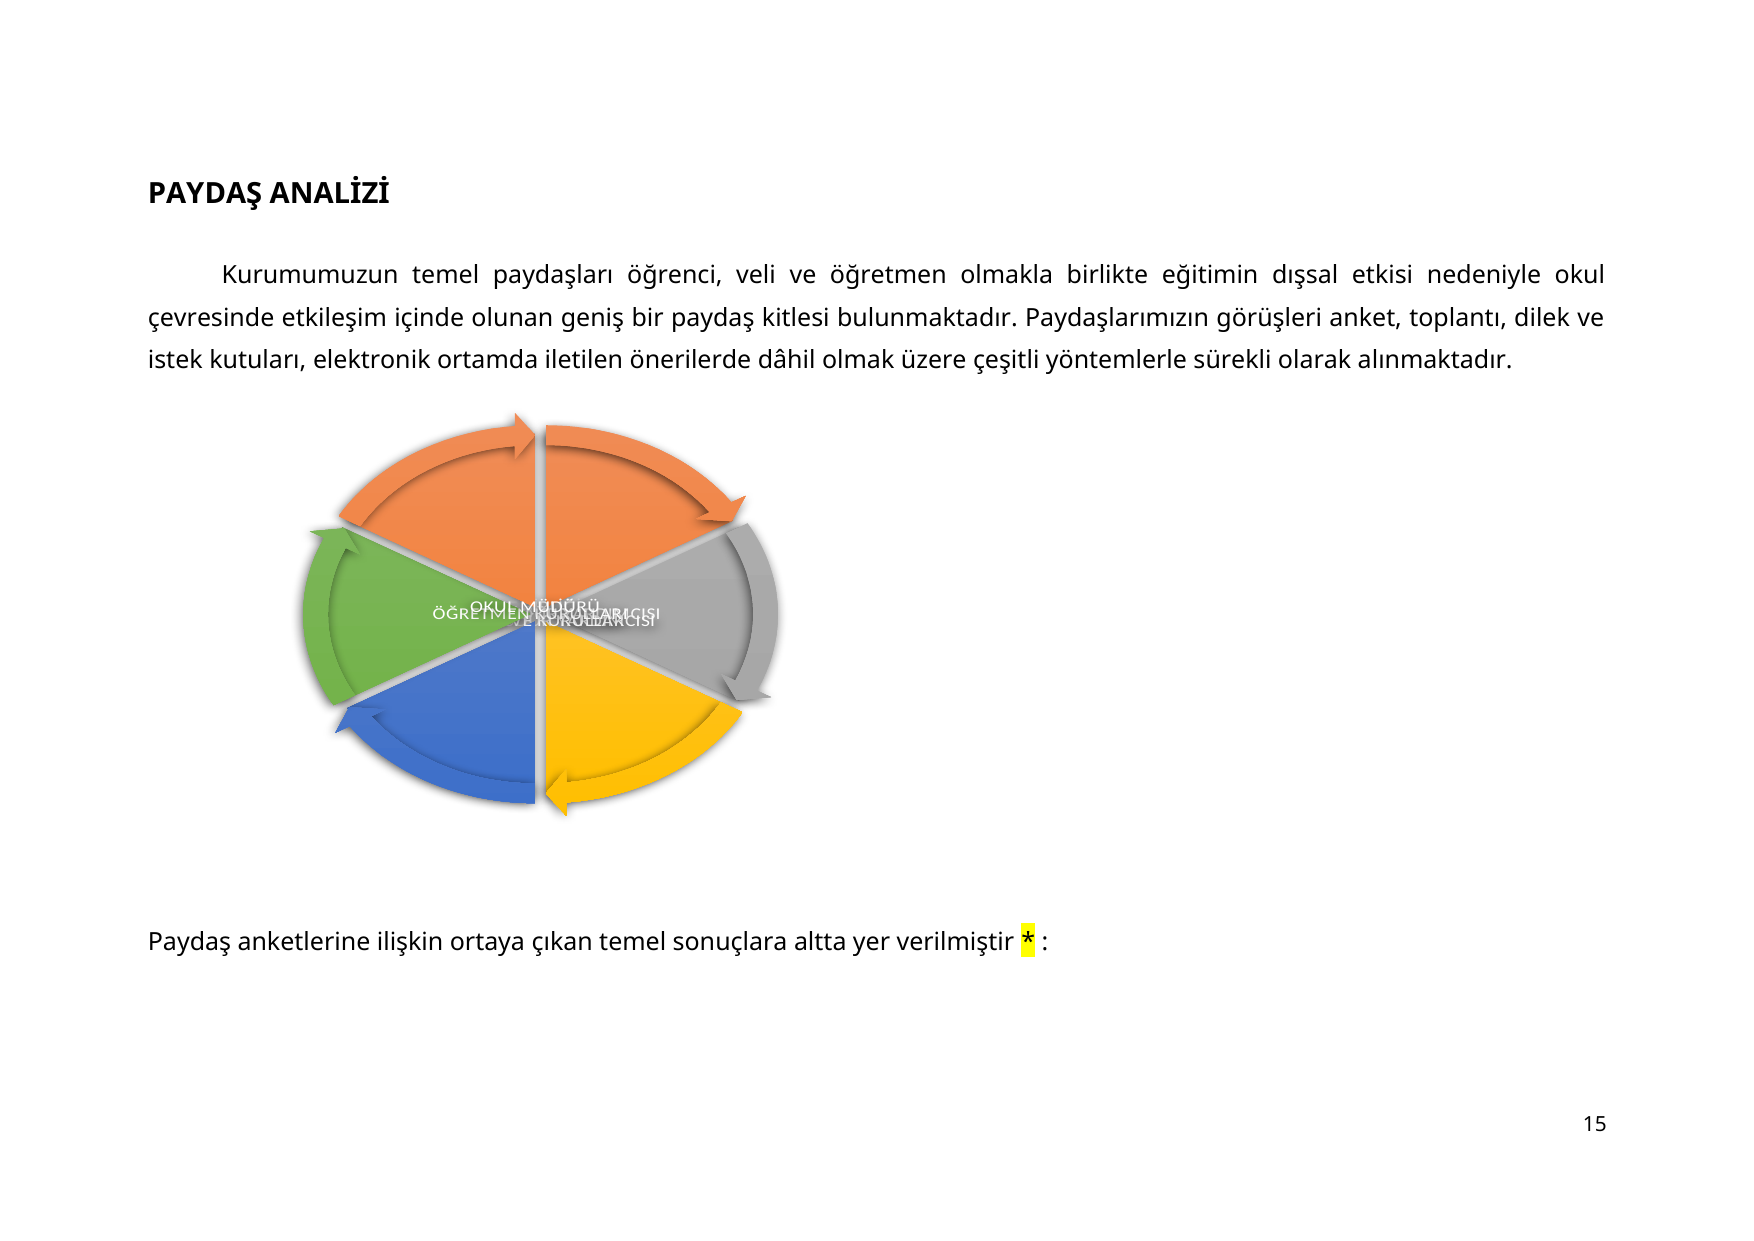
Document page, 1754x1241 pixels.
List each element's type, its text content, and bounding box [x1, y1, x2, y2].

text Paydaş anketlerine ilişkin ortaya çıkan temel sonuçlara altta yer verilmiştir * : [1035, 923, 1606, 957]
text Kurumumuzun temel paydaşları öğrenci, veli ve öğretmen olmakla birlikte eğitimin dışsal etkisi nedeniyle okul çevresinde etkileşim içinde olunan geniş bir paydaş kitlesi bulunmaktadır. Paydaşlarımızın görüşleri anket, toplantı, dilek ve istek kutuları, elektronik ortamda iletilen önerilerde dâhil olmak üzere çeşitli yöntemlerle sürekli olarak alınmaktadır. [148, 257, 1606, 376]
text Paydaş anketlerine ilişkin ortaya çıkan temel sonuçlara altta yer verilmiştir * : [148, 923, 1021, 957]
subtitle PAYDAŞ ANALİZİ [148, 173, 1606, 212]
